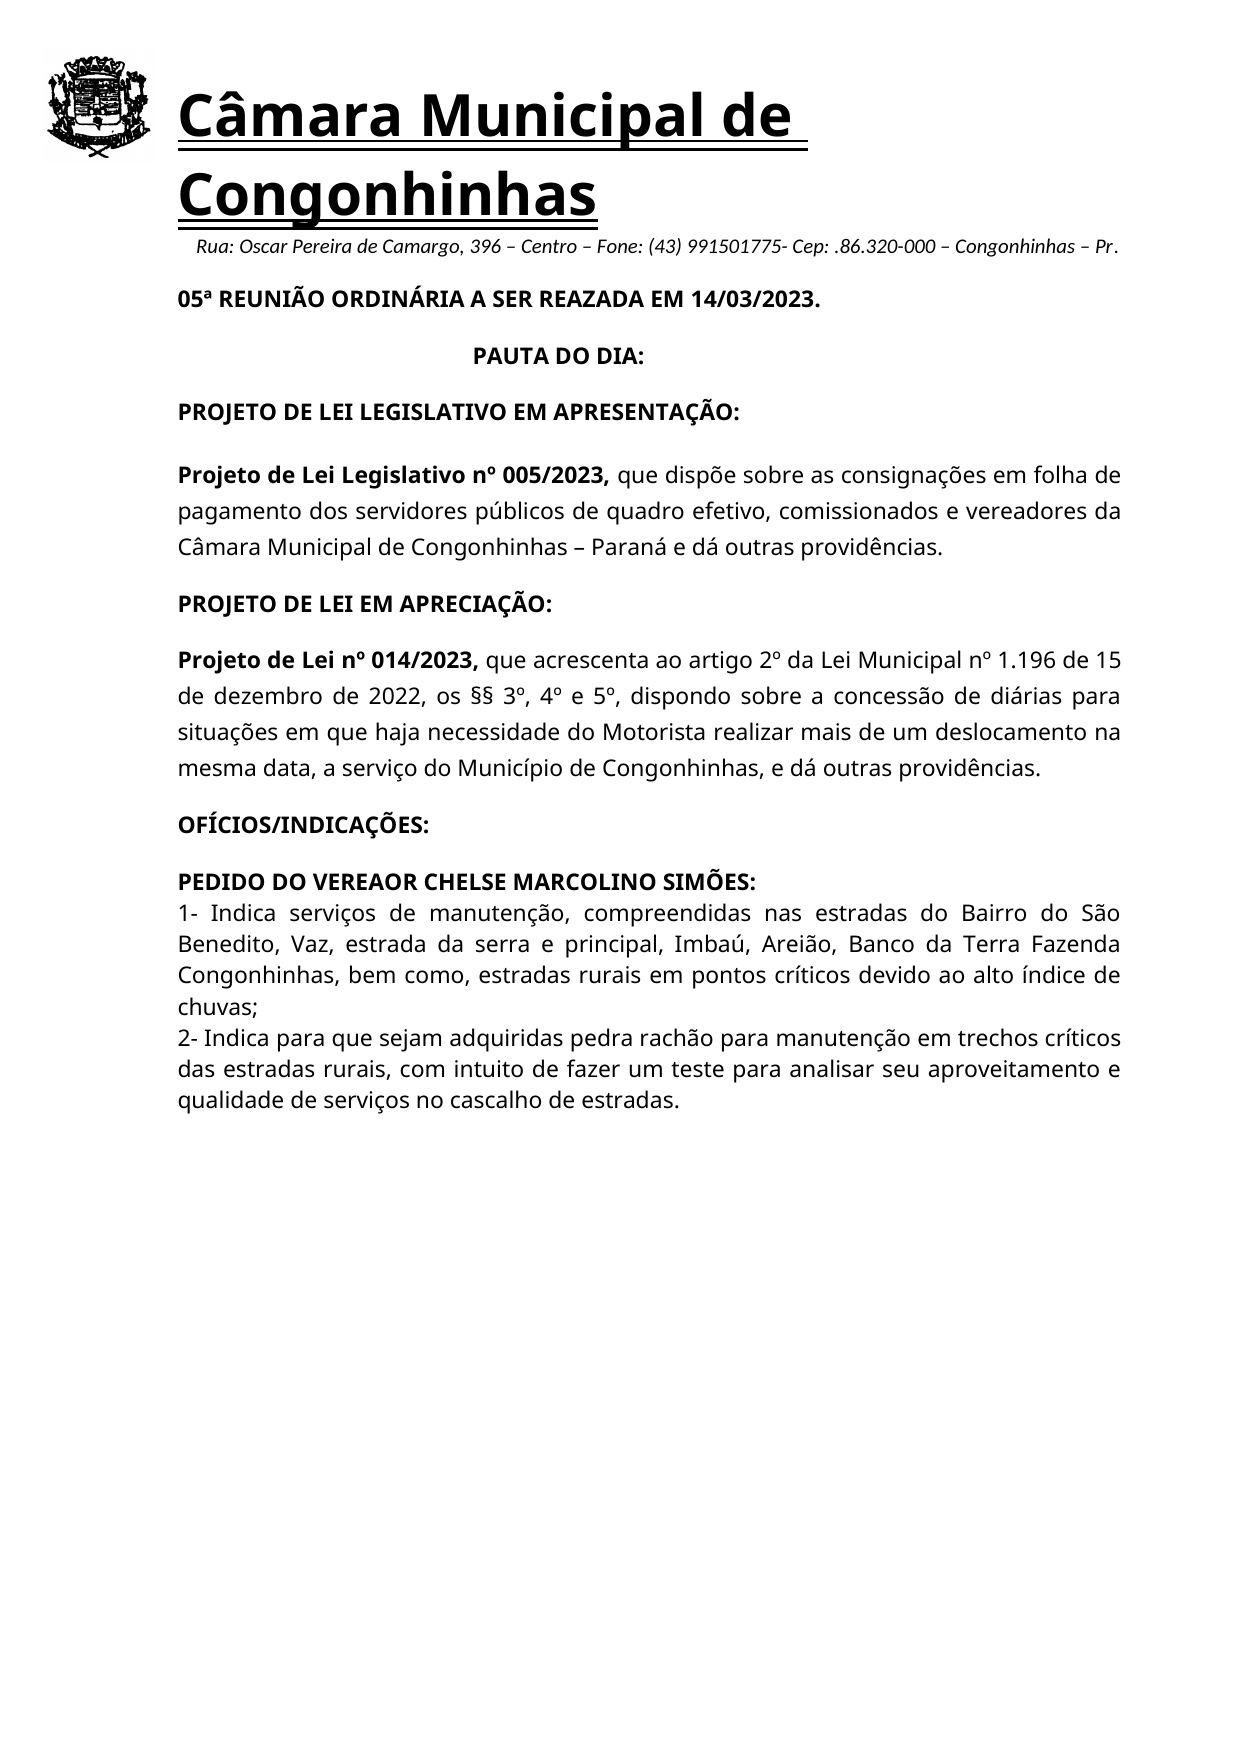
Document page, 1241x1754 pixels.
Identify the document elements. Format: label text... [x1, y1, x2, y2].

text PROJETO DE LEI LEGISLATIVO EM APRESENTAÇÃO: [177, 396, 1122, 428]
text PROJETO DE LEI EM APRECIAÇÃO: [177, 587, 1122, 619]
text OFÍCIOS/INDICAÇÕES: [177, 809, 1122, 840]
text Câmara Municipal de Congonhinhas [177, 74, 1122, 233]
picture [41, 48, 154, 162]
text Rua: Oscar Pereira de Camargo, 396 – Centro – Fone: (43) 991501775- Cep: .86.320-000 – Congonhinhas – Pr. [177, 233, 1122, 258]
text Projeto de Lei Legislativo nº 005/2023, que dispõe sobre as consignações em folha de pagamento dos servidores públicos de quadro efetivo, comissionados e vereadores da Câmara Municipal de Congonhinhas – Paraná e dá outras providências. [177, 459, 1122, 562]
text 2- Indica para que sejam adquiridas pedra rachão para manutenção em trechos críticos das estradas rurais, com intuito de fazer um teste para analisar seu aproveitamento e qualidade de serviços no cascalho de estradas. [177, 1022, 1122, 1116]
text 05ª REUNIÃO ORDINÁRIA A SER REAZADA EM 14/03/2023. [177, 283, 1122, 314]
text PAUTA DO DIA: [177, 339, 1122, 371]
text 1- Indica serviços de manutenção, compreendidas nas estradas do Bairro do São Benedito, Vaz, estrada da serra e principal, Imbaú, Areião, Banco da Terra Fazenda Congonhinhas, bem como, estradas rurais em pontos críticos devido ao alto índice de chuvas; [177, 897, 1122, 1022]
text PEDIDO DO VEREAOR CHELSE MARCOLINO SIMÕES: [177, 866, 1122, 897]
text Projeto de Lei nº 014/2023, que acrescenta ao artigo 2º da Lei Municipal nº 1.196 de 15 de dezembro de 2022, os §§ 3º, 4º e 5º, dispondo sobre a concessão de diárias para situações em que haja necessidade do Motorista realizar mais de um deslocamento na mesma data, a serviço do Município de Congonhinhas, e dá outras providências. [177, 644, 1122, 783]
